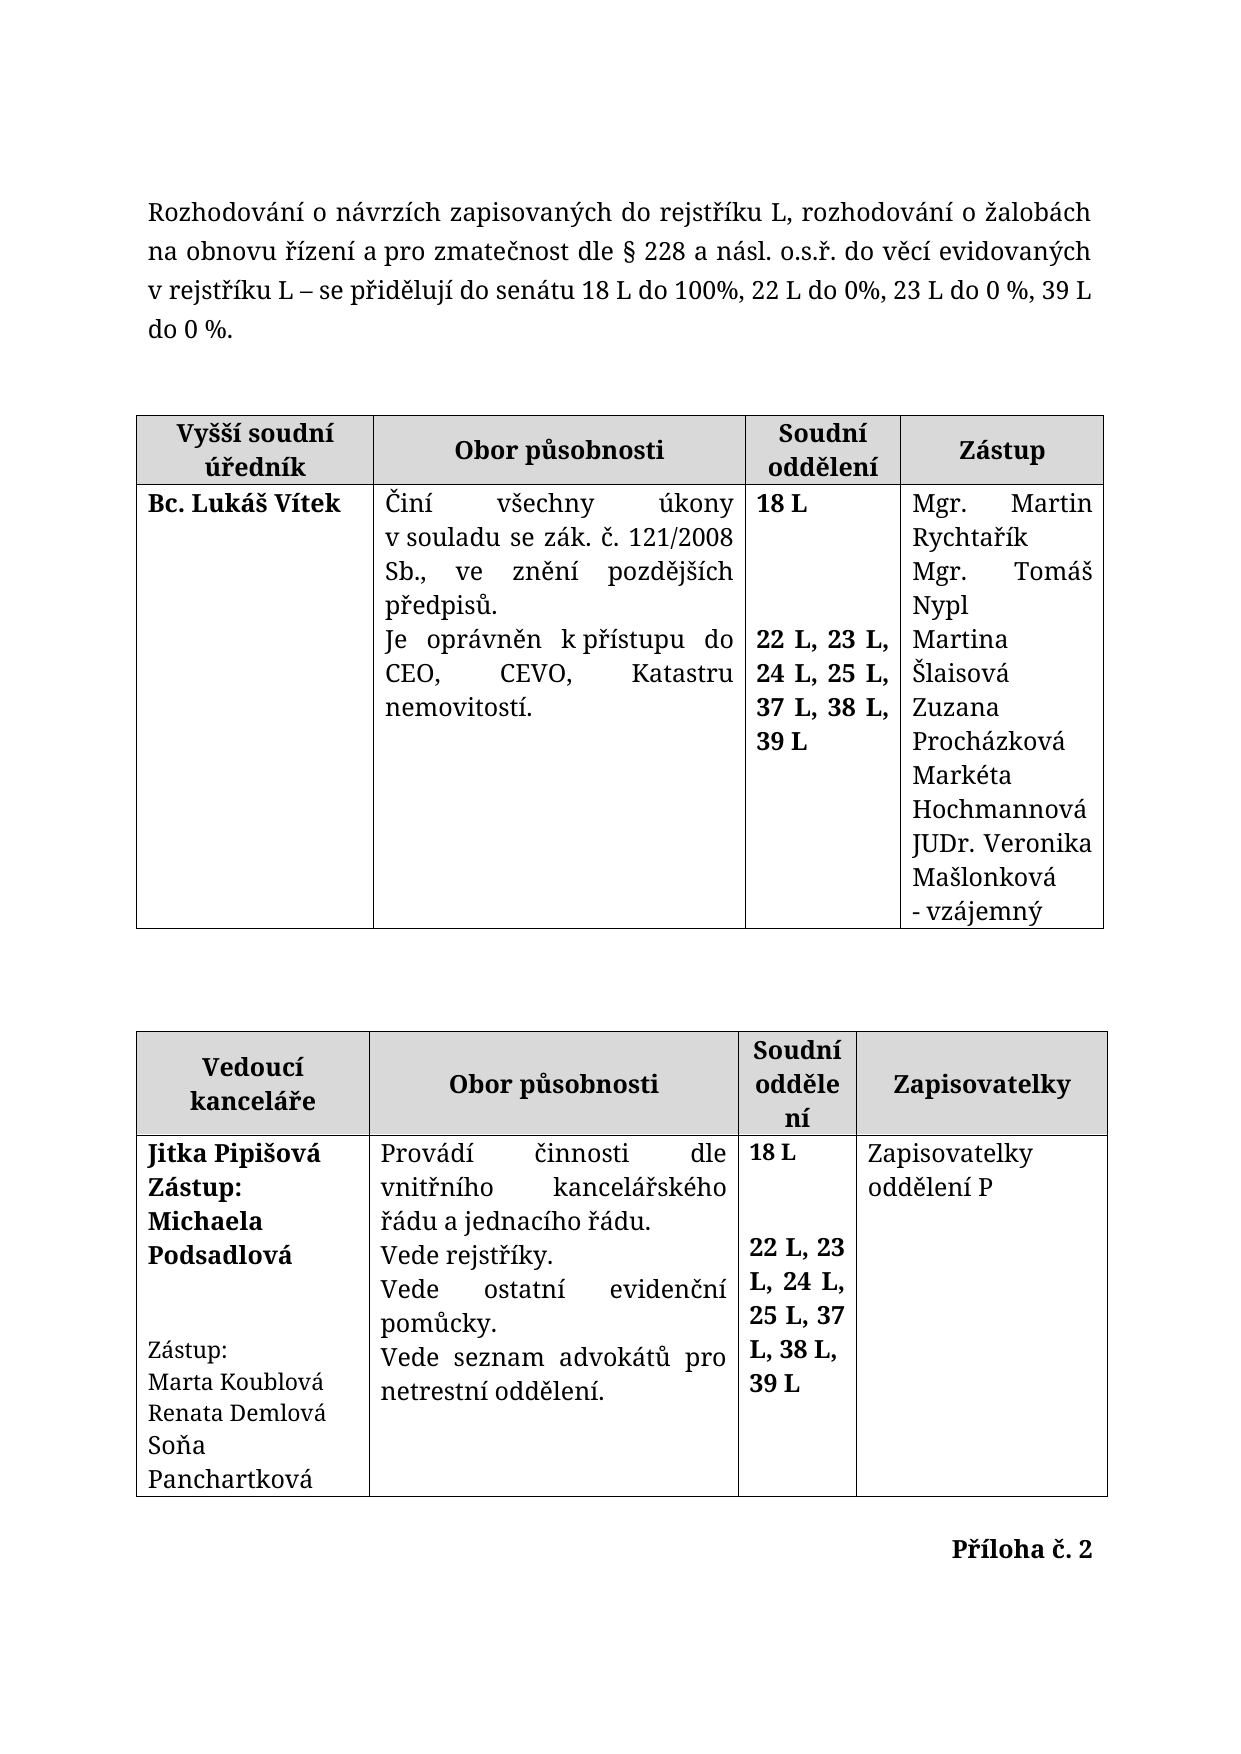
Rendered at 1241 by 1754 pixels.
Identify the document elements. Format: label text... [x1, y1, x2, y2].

table_header Obor působnosti [374, 416, 745, 484]
table_header Zapisovatelky [857, 1032, 1107, 1134]
table_header Soudní oddělení [739, 1032, 856, 1134]
table_header Vyšší soudní úředník [137, 416, 373, 484]
table_cell Bc. Lukáš Vítek [137, 485, 373, 928]
table_cell 18 L 22 L, 23 L, 24 L, 25 L, 37 L, 38 L, 39 L [746, 485, 900, 928]
table_cell 18 L 22 L, 23 L, 24 L, 25 L, 37 L, 38 L, 39 L [739, 1136, 856, 1496]
table_header Obor působnosti [370, 1032, 738, 1134]
table_cell Činí všechny úkony v souladu se zák. č. 121/2008 Sb., ve znění pozdějších předpisů. Je oprávněn k přístupu do CEO, CEVO, Katastru nemovitostí. [374, 485, 745, 928]
table_header Zástup [901, 416, 1103, 484]
text Příloha č. 2 [148, 1531, 1093, 1565]
table_cell Mgr. Martin Rychtařík Mgr. Tomáš Nypl Martina Šlaisová Zuzana Procházková Markéta Hochmannová JUDr. Veronika Mašlonková - vzájemný [901, 485, 1103, 928]
table_header Soudní oddělení [746, 416, 900, 484]
text Rozhodování o návrzích zapisovaných do rejstříku L, rozhodování o žalobách na obnovu řízení a pro zmatečnost dle § 228 a násl. o.s.ř. do věcí evidovaných v rejstříku L – se přidělují do senátu 18 L do 100%, 22 L do 0%, 23 L do 0 %, 39 L do 0 %. [148, 194, 1093, 346]
table_cell Jitka Pipišová Zástup: Michaela Podsadlová Zástup: Marta Koublová Renata Demlová Soňa Panchartková [137, 1136, 369, 1496]
table_header Vedoucí kanceláře [137, 1032, 369, 1134]
table_cell Zapisovatelky oddělení P [857, 1136, 1107, 1496]
table_cell Provádí činnosti dle vnitřního kancelářského řádu a jednacího řádu. Vede rejstříky. Vede ostatní evidenční pomůcky. Vede seznam advokátů pro netrestní oddělení. [370, 1136, 738, 1496]
